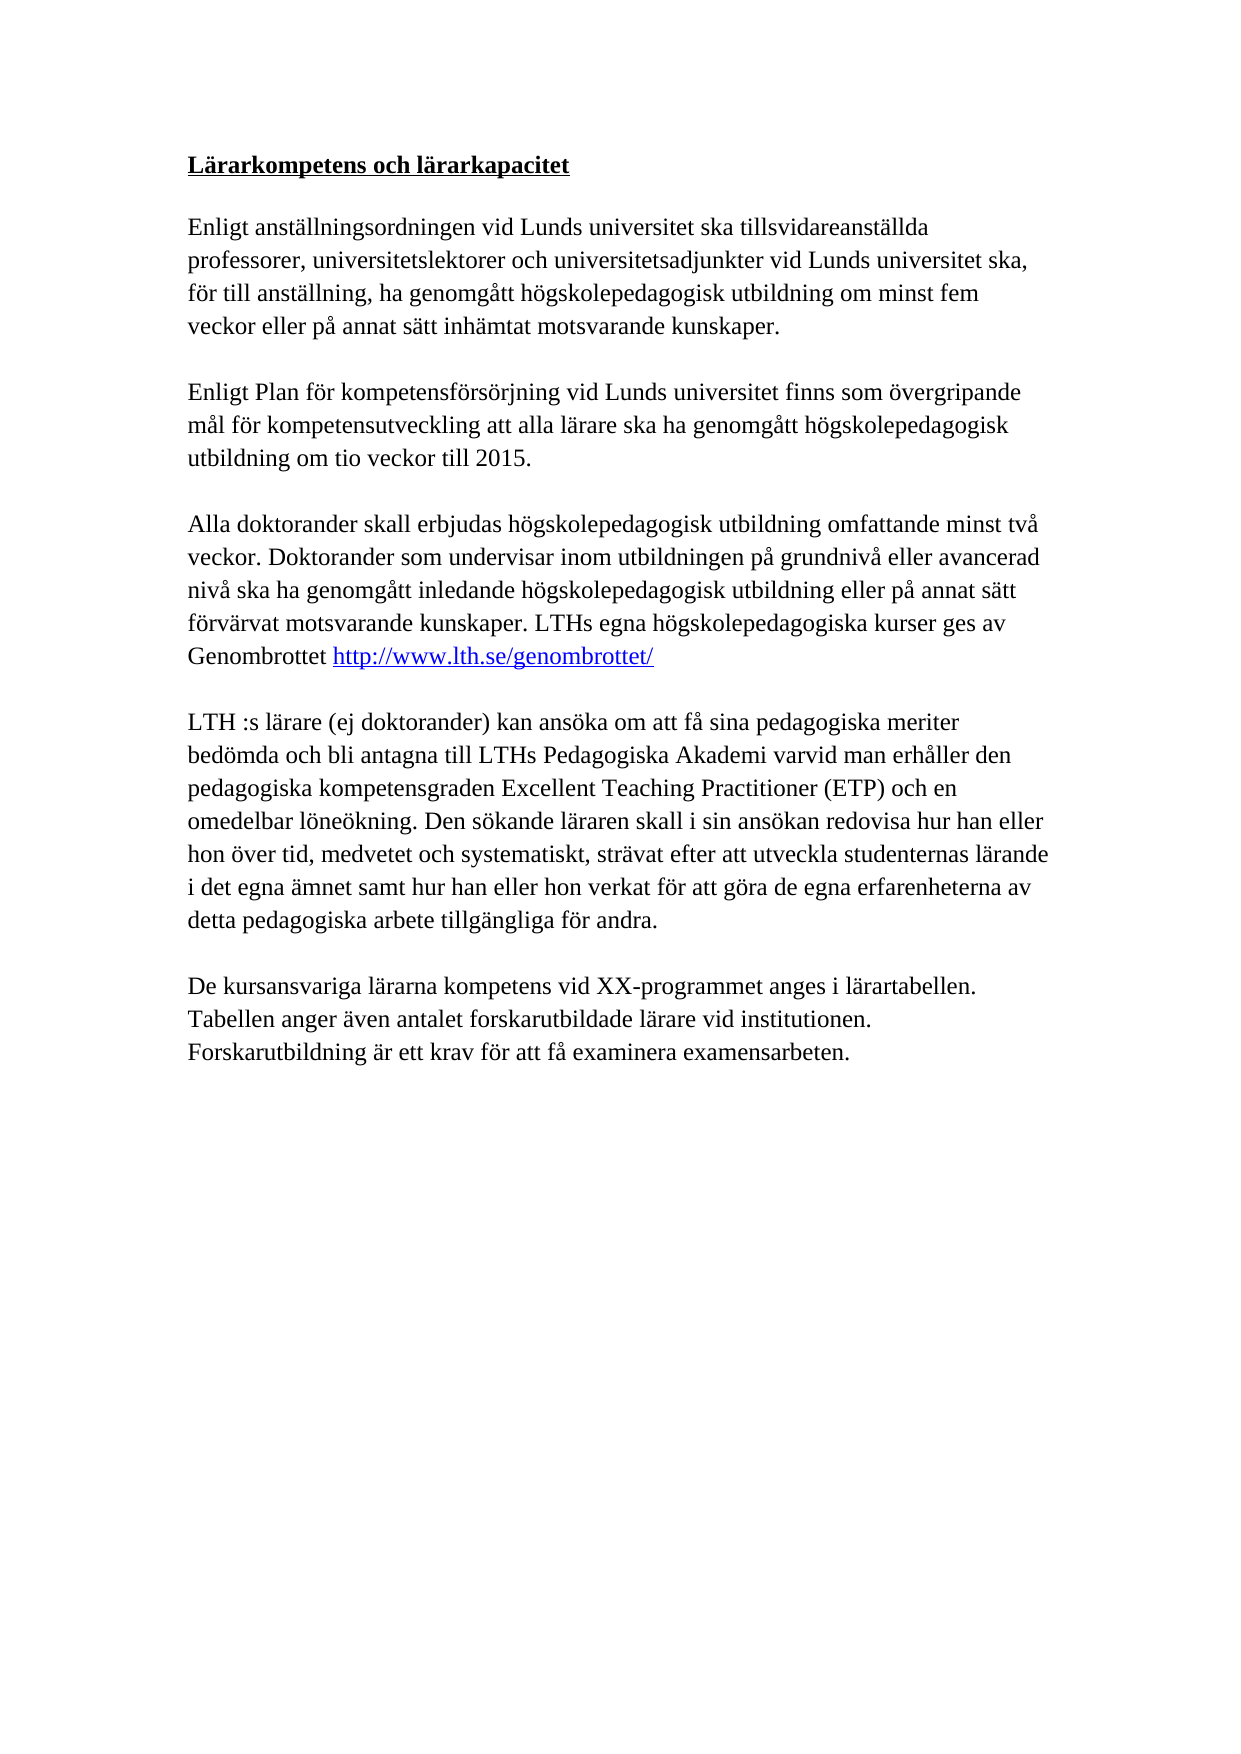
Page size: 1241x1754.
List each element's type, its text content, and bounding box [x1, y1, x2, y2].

text LTH :s lärare (ej doktorander) kan ansöka om att få sina pedagogiska meriter bedömda och bli antagna till LTHs Pedagogiska Akademi varvid man erhåller den pedagogiska kompetensgraden Excellent Teaching Practitioner (ETP) och en omedelbar löneökning. Den sökande läraren skall i sin ansökan redovisa hur han eller hon över tid, medvetet och systematiskt, strävat efter att utveckla studenternas lärande i det egna ämnet samt hur han eller hon verkat för att göra de egna erfarenheterna av detta pedagogiska arbete tillgängliga för andra. [187, 707, 1053, 934]
text Enligt Plan för kompetensförsörjning vid Lunds universitet finns som övergripande mål för kompetensutveckling att alla lärare ska ha genomgått högskolepedagogisk utbildning om tio veckor till 2015. [187, 377, 1053, 472]
text Alla doktorander skall erbjudas högskolepedagogisk utbildning omfattande minst två veckor. Doktorander som undervisar inom utbildningen på grundnivå eller avancerad nivå ska ha genomgått inledande högskolepedagogisk utbildning eller på annat sätt förvärvat motsvarande kunskaper. LTHs egna högskolepedagogiska kurser ges av Genombrottet http://www.lth.se/genombrottet/ [187, 509, 1053, 670]
text Enligt anställningsordningen vid Lunds universitet ska tillsvidareanställda professorer, universitetslektorer och universitetsadjunkter vid Lunds universitet ska, för till anställning, ha genomgått högskolepedagogisk utbildning om minst fem veckor eller på annat sätt inhämtat motsvarande kunskaper. [187, 212, 1053, 339]
text De kursansvariga lärarna kompetens vid XX-programmet anges i lärartabellen. [187, 971, 1053, 1000]
text Lärarkompetens och lärarkapacitet [187, 150, 1053, 179]
text Tabellen anger även antalet forskarutbildade lärare vid institutionen. Forskarutbildning är ett krav för att få examinera examensarbeten. [187, 1004, 1053, 1066]
